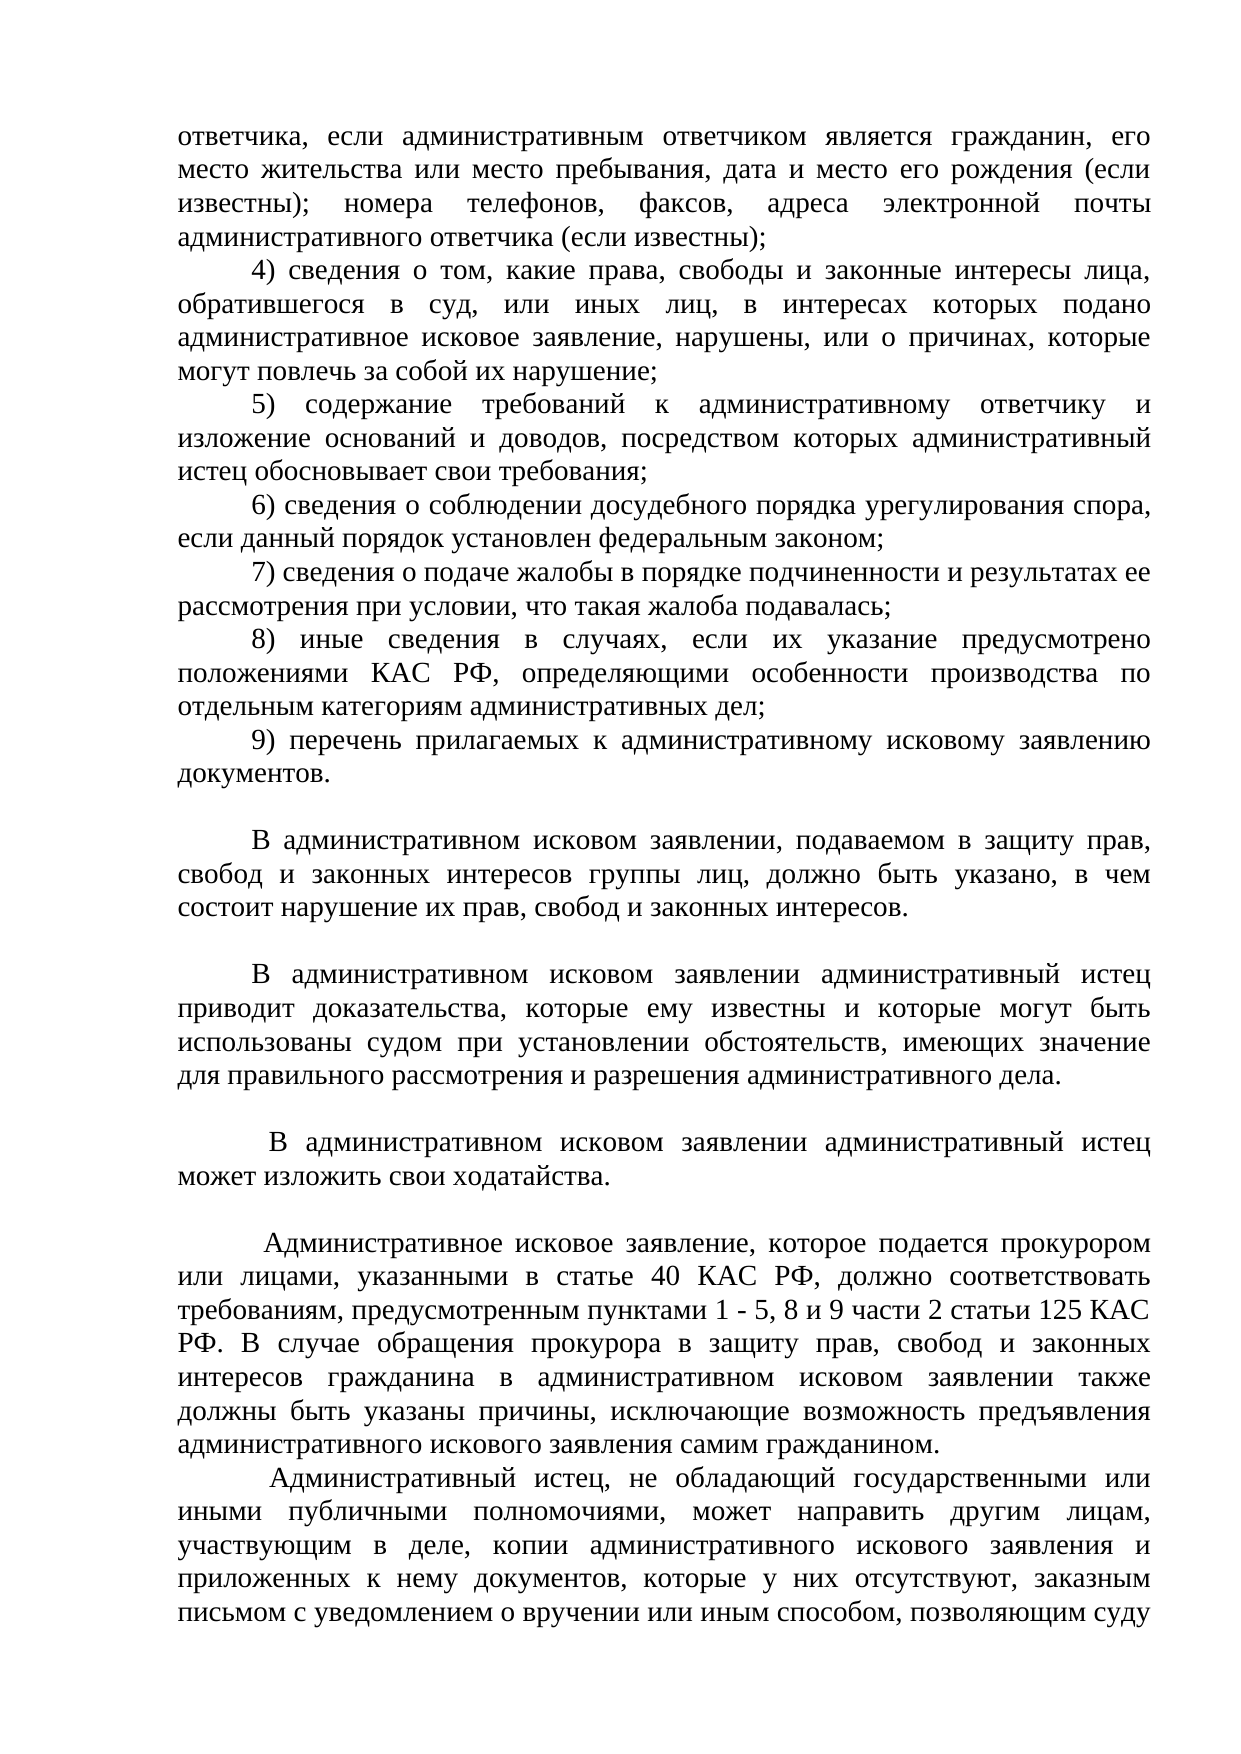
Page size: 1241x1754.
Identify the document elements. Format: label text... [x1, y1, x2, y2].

text В административном исковом заявлении административный истец может изложить свои ходатайства. [177, 1124, 1152, 1191]
text В административном исковом заявлении административный истец приводит доказательства, которые ему известны и которые могут быть использованы судом при установлении обстоятельств, имеющих значение для правильного рассмотрения и разрешения административного дела. [177, 957, 1152, 1091]
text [177, 1460, 1152, 1627]
text Административное исковое заявление, которое подается прокурором или лицами, указанными в статье 40 КАС РФ, должно соответствовать требованиям, предусмотренным пунктами 1 - 5, 8 и 9 части 2 статьи 125 КАС РФ. В случае обращения прокурора в защиту прав, свобод и законных интересов гражданина в административном исковом заявлении также должны быть указаны причины, исключающие возможность предъявления административного искового заявления самим гражданином. [177, 1225, 1152, 1460]
text В административном исковом заявлении, подаваемом в защиту прав, свобод и законных интересов группы лиц, должно быть указано, в чем состоит нарушение их прав, свобод и законных интересов. [177, 822, 1152, 923]
text 5) содержание требований к административному ответчику и изложение оснований и доводов, посредством которых административный истец обосновывает свои требования; [177, 386, 1152, 487]
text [177, 118, 1152, 252]
text 7) сведения о подаче жалобы в порядке подчиненности и результатах ее рассмотрения при условии, что такая жалоба подавалась; [177, 554, 1152, 621]
text 8) иные сведения в случаях, если их указание предусмотрено положениями КАС РФ, определяющими особенности производства по отдельным категориям административных дел; [177, 621, 1152, 722]
text 4) сведения о том, какие права, свободы и законные интересы лица, обратившегося в суд, или иных лиц, в интересах которых подано административное исковое заявление, нарушены, или о причинах, которые могут повлечь за собой их нарушение; [177, 252, 1152, 386]
text 6) сведения о соблюдении досудебного порядка урегулирования спора, если данный порядок установлен федеральным законом; [177, 487, 1152, 554]
text 9) перечень прилагаемых к административному исковому заявлению документов. [177, 722, 1152, 789]
